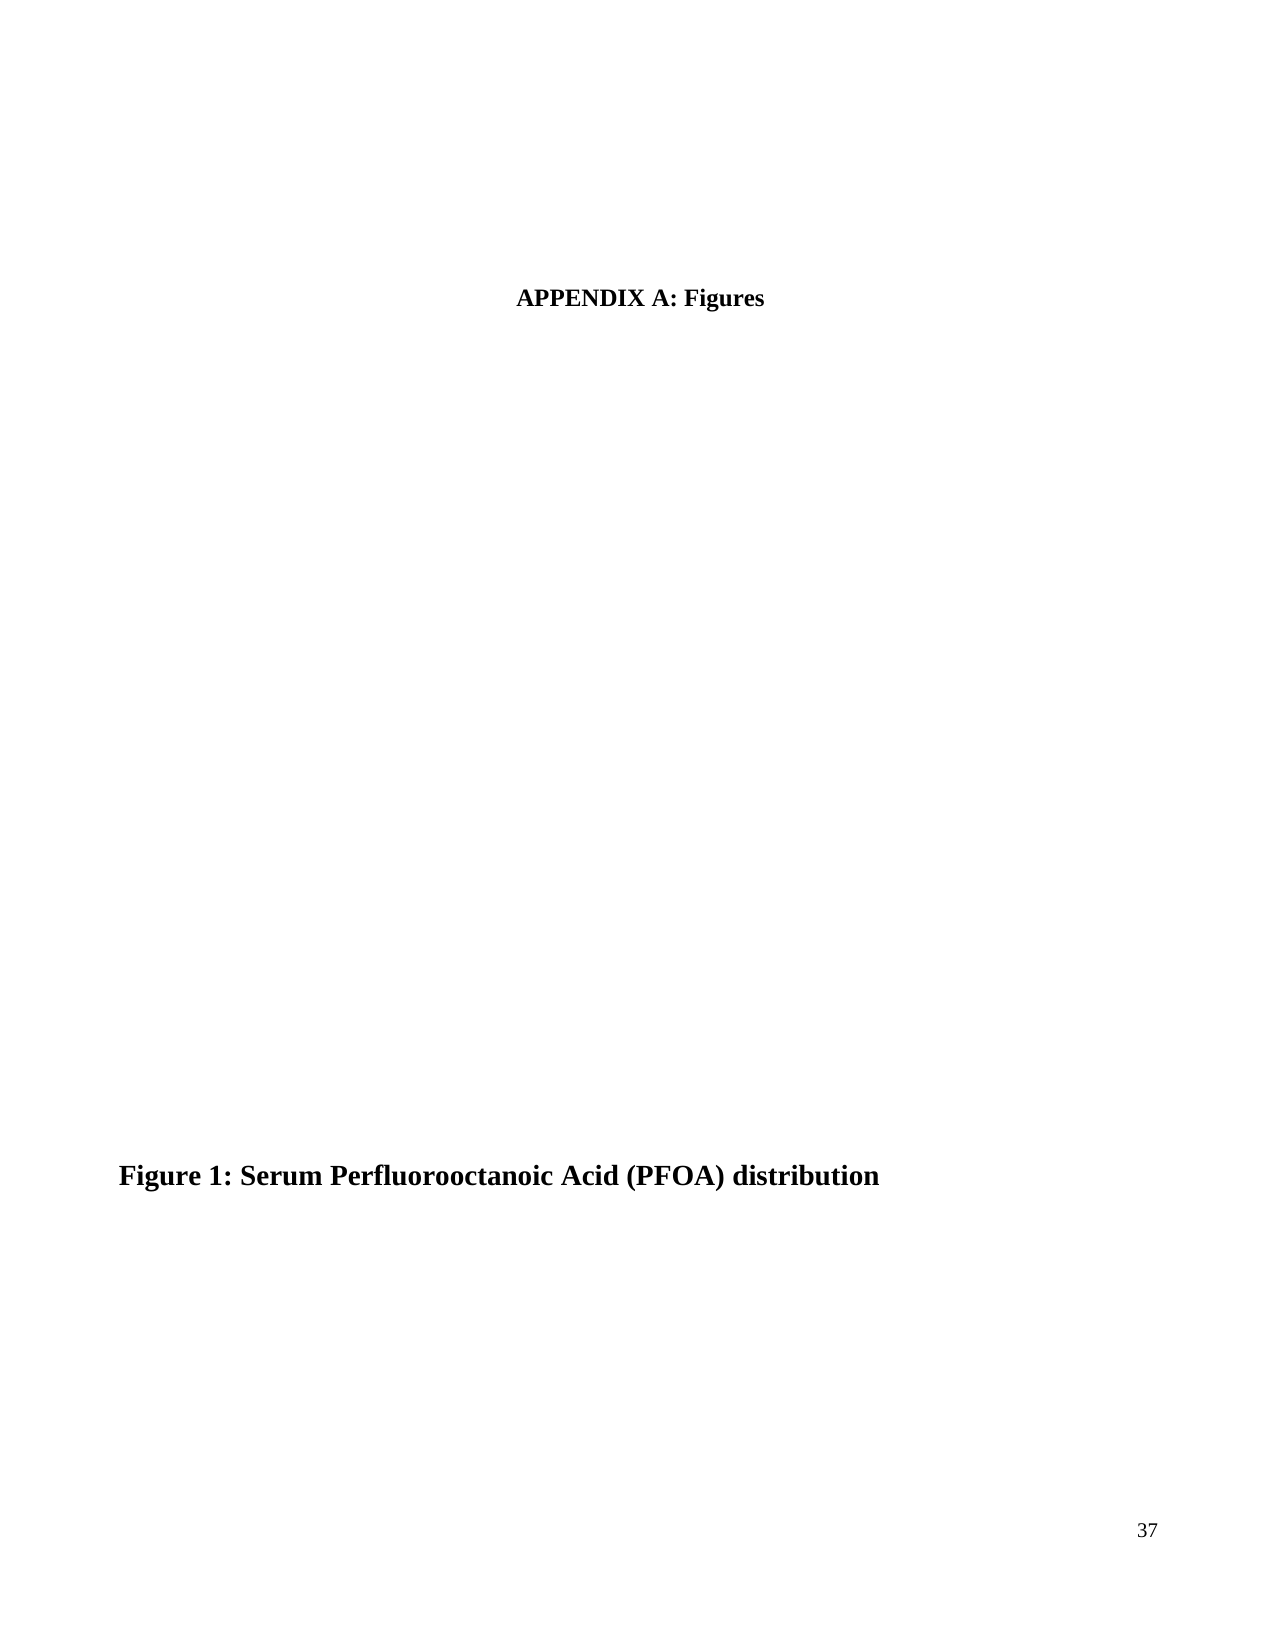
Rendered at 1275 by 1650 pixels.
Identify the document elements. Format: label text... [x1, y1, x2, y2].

text Figure 1: Serum Perfluorooctanoic Acid (PFOA) distribution [118, 1158, 1012, 1191]
subtitle APPENDIX A: Figures [120, 283, 764, 312]
